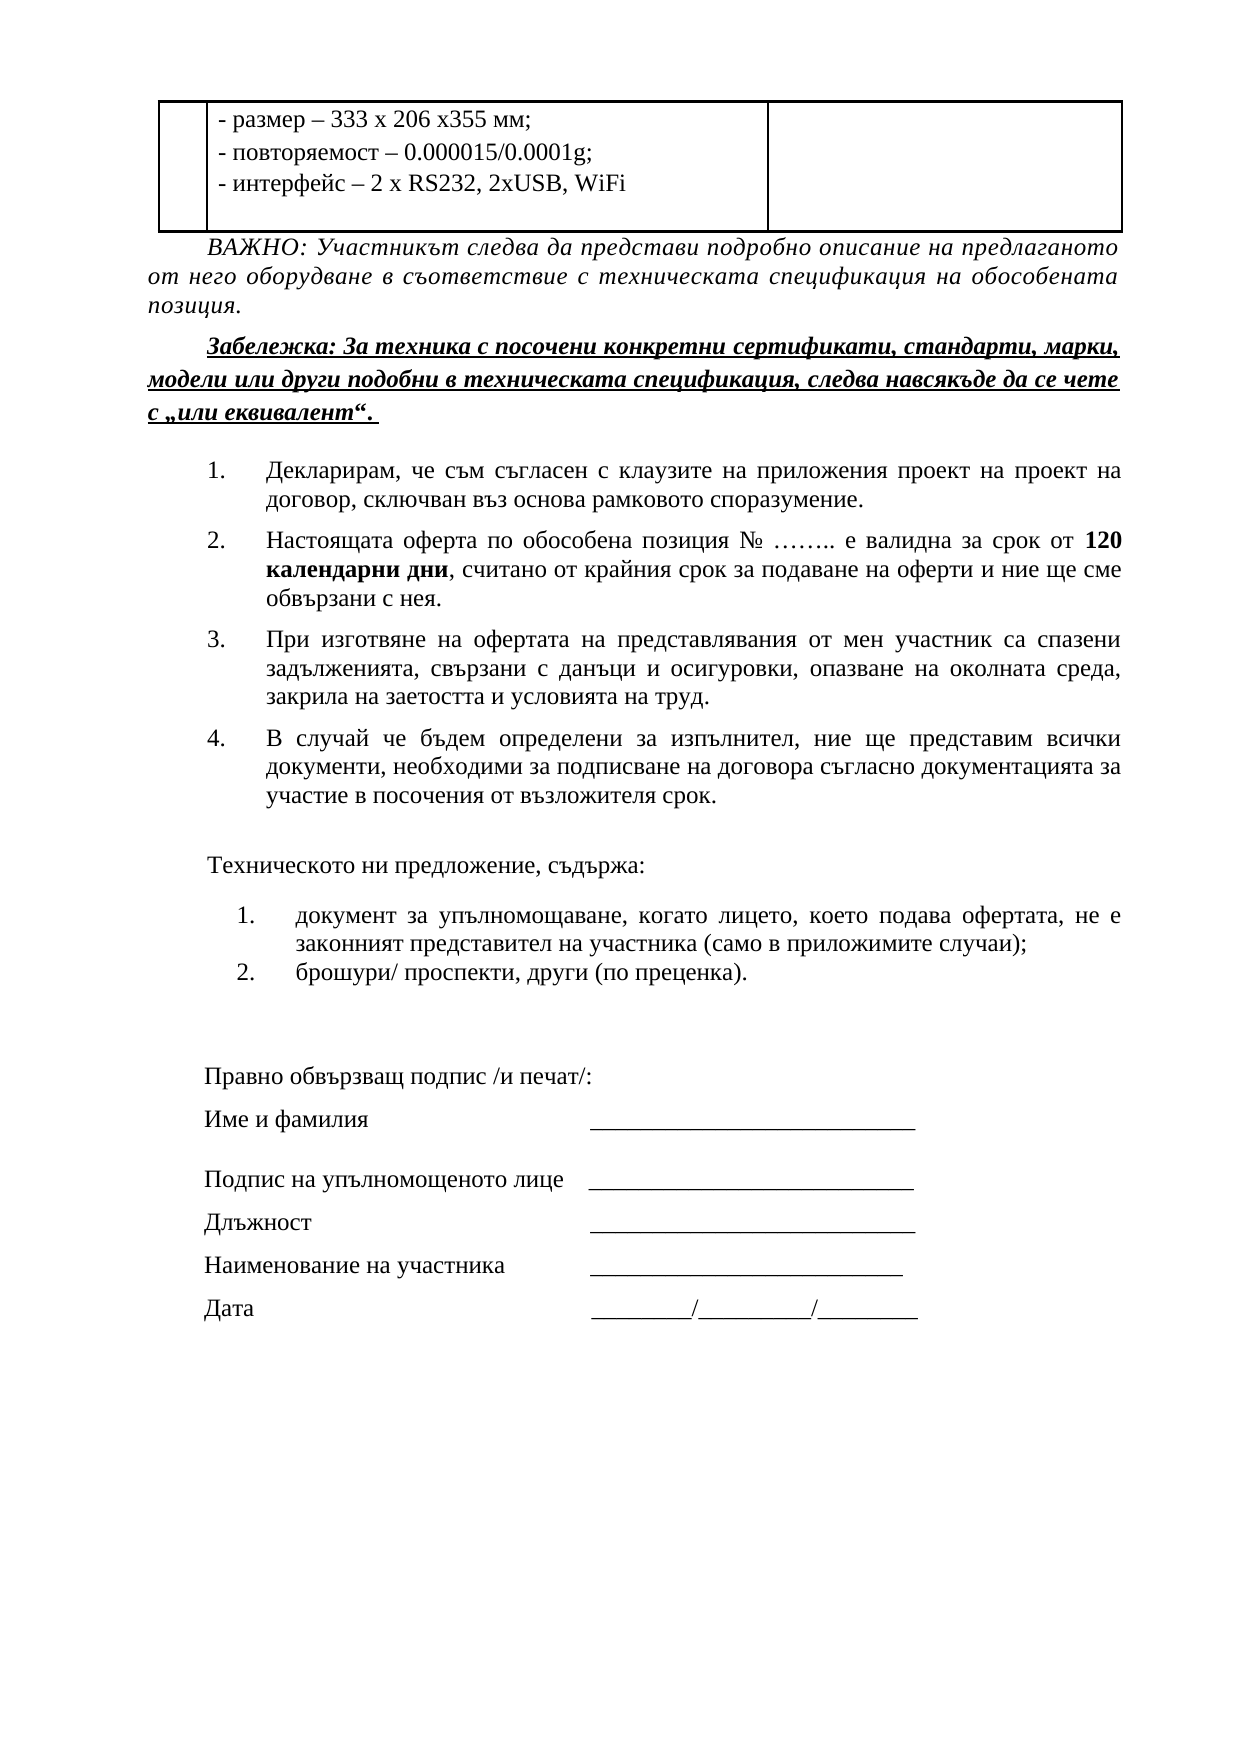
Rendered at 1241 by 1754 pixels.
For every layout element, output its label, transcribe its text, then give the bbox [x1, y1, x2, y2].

text Подпис на упълномощеното лице __________________________ [148, 1164, 1122, 1192]
text Забележка: За техника с посочени конкретни сертификати, стандарти, марки, модели или други подобни в техническата спецификация, следва навсякъде да се чете с „или еквивалент“. [148, 331, 1122, 426]
table_cell [769, 103, 1121, 230]
list Настоящата оферта по обособена позиция № …….. е валидна за срок от 120 календарни дни, считано от крайния срок за подаване на оферти и ние ще сме обвързани с нея. [207, 525, 1122, 611]
list При изготвяне на офертата на представлявания от мен участник са спазени задълженията, свързани с данъци и осигуровки, опазване на околната среда, закрила на заетостта и условията на труд. [207, 624, 1122, 710]
list В случай че бъдем определени за изпълнител, ние ще представим всички документи, необходими за подписване на договора съгласно документацията за участие в посочения от възложителя срок. [207, 723, 1122, 809]
text ВАЖНО: Участникът следва да представи подробно описание на предлаганото от него оборудване в съответствие с техническата спецификация на обособената позиция. [148, 232, 1122, 319]
text Наименование на участника _________________________ [148, 1250, 1122, 1279]
text Име и фамилия __________________________ [148, 1104, 1122, 1133]
text Дата ________/_________/________ [148, 1293, 1122, 1322]
list Декларирам, че съм съгласен с клаузите на приложения проект на проект на договор, сключван въз основа рамковото споразумение. [207, 455, 1122, 513]
list документ за упълномощаване, когато лицето, което подава офертата, не е законният представител на участника (само в приложимите случаи); [236, 900, 1122, 957]
text Длъжност __________________________ [148, 1207, 1122, 1236]
list брошури/ проспекти, други (по преценка). [236, 957, 1122, 986]
text Техническото ни предложение, съдържа: [148, 850, 1122, 879]
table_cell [208, 103, 767, 230]
text Правно обвързващ подпис /и печат/: [148, 1061, 1122, 1089]
table_cell 1 [160, 103, 206, 230]
